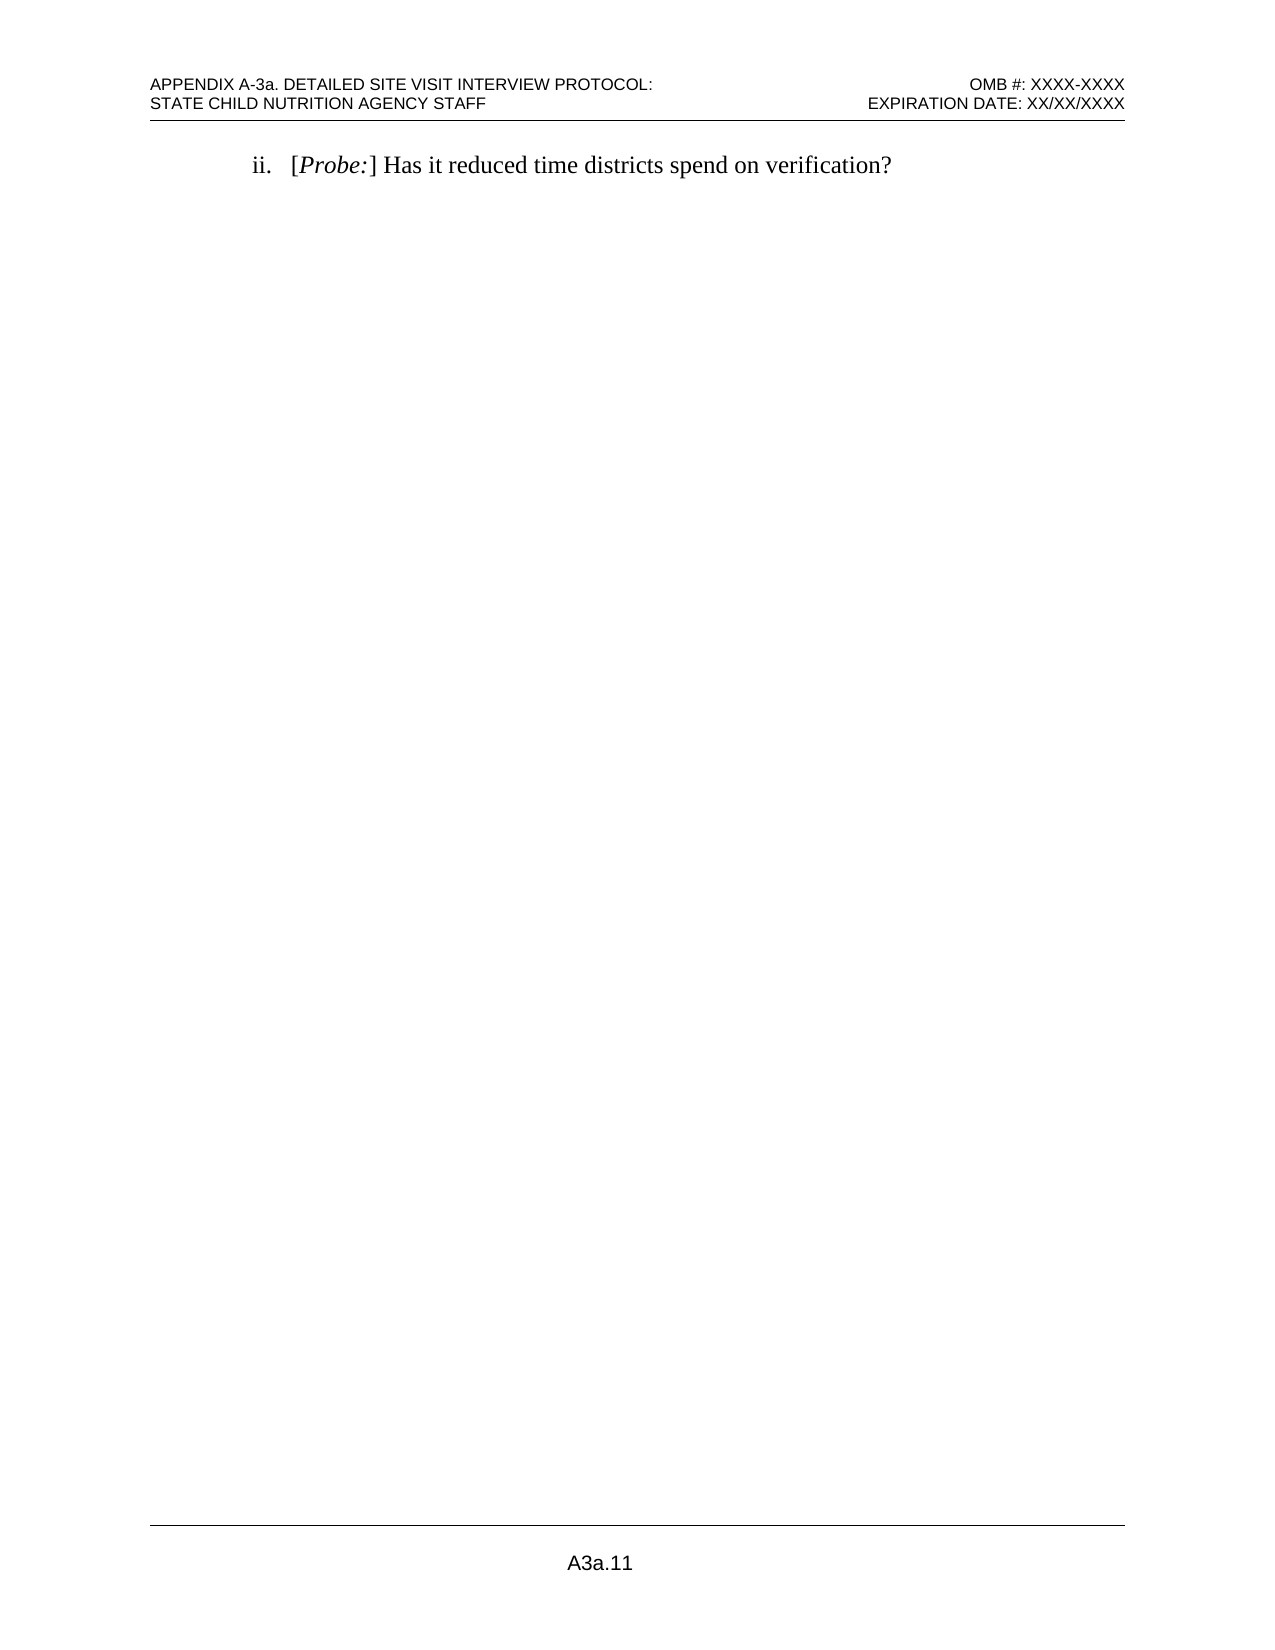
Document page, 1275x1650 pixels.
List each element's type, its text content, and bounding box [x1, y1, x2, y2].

list [Probe:] Has it reduced time districts spend on verification? [272, 150, 1087, 179]
